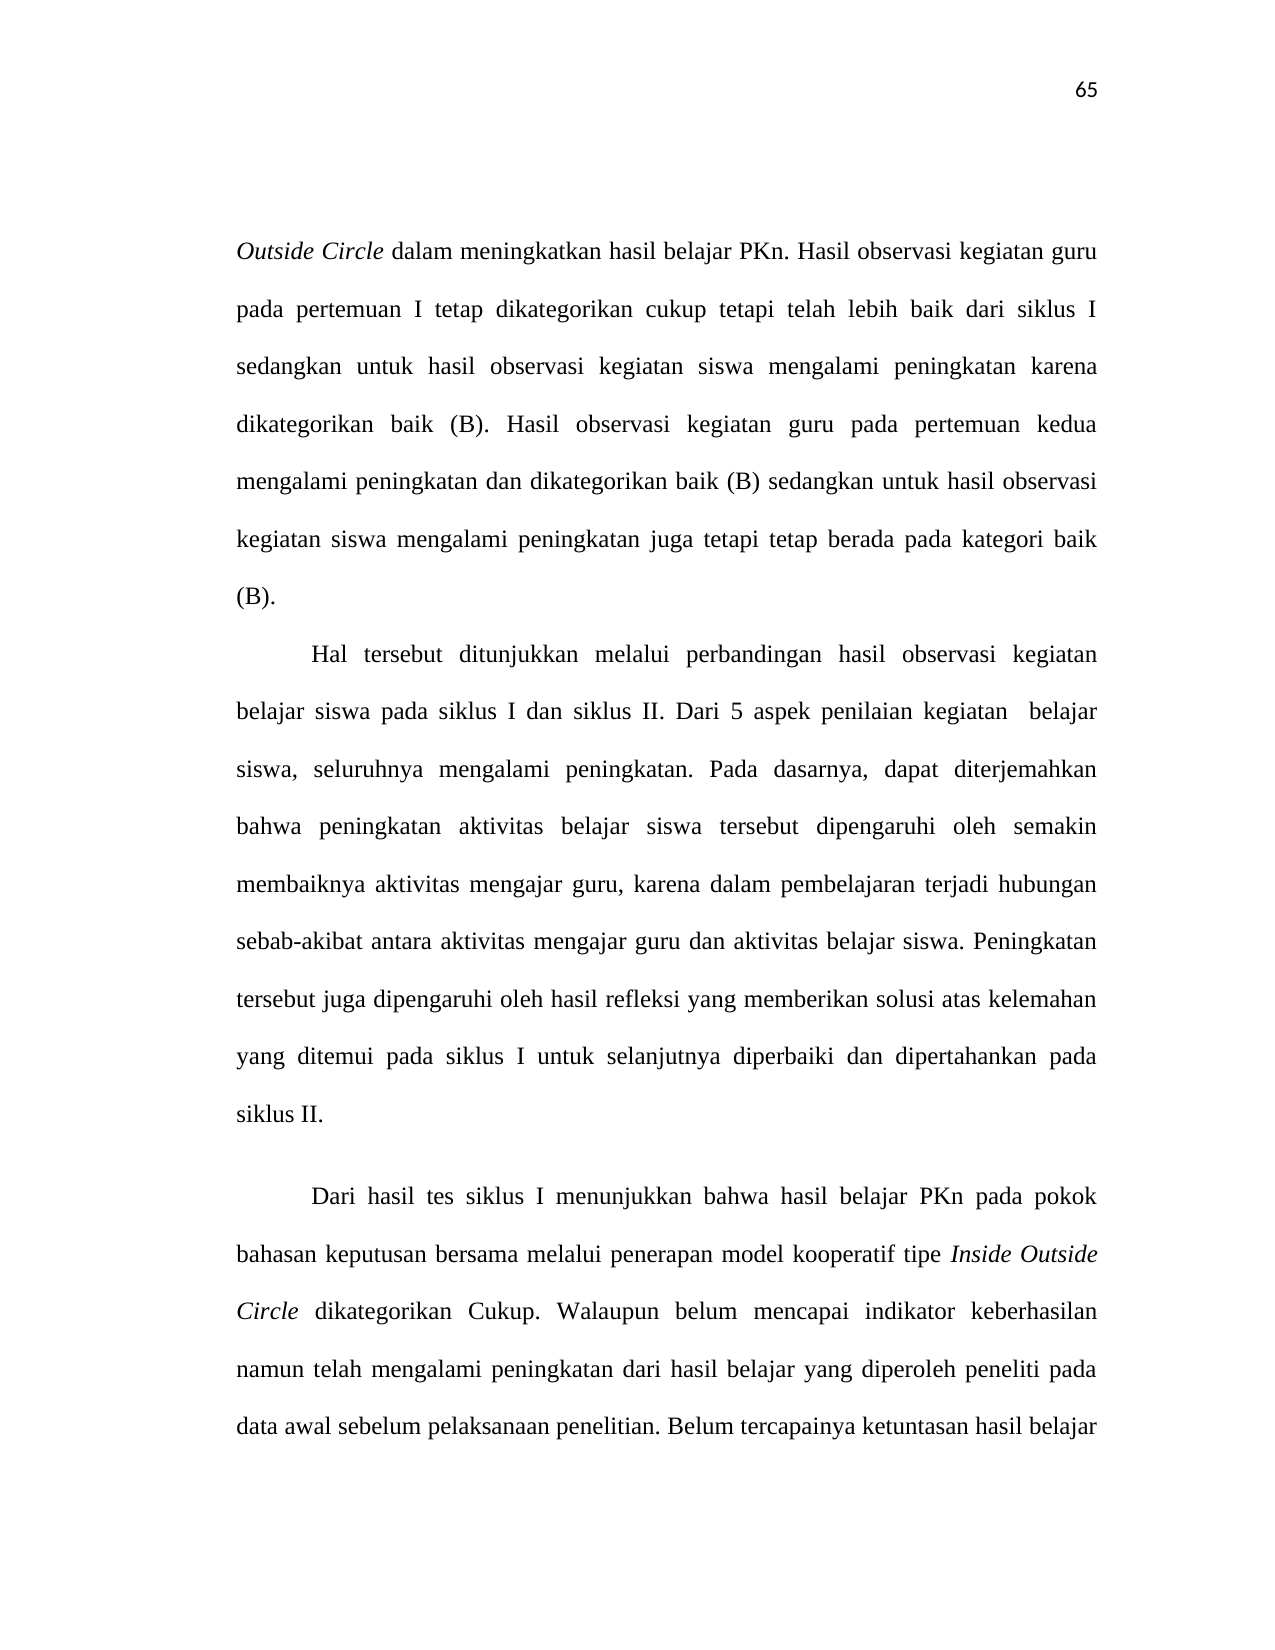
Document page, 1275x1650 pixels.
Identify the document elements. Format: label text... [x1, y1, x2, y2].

text Hal tersebut ditunjukkan melalui perbandingan hasil observasi kegiatan belajar siswa pada siklus I dan siklus II. Dari 5 aspek penilaian kegiatan belajar siswa, seluruhnya mengalami peningkatan. Pada dasarnya, dapat diterjemahkan bahwa peningkatan aktivitas belajar siswa tersebut dipengaruhi oleh semakin membaiknya aktivitas mengajar guru, karena dalam pembelajaran terjadi hubungan sebab-akibat antara aktivitas mengajar guru dan aktivitas belajar siswa. Peningkatan tersebut juga dipengaruhi oleh hasil refleksi yang memberikan solusi atas kelemahan yang ditemui pada siklus I untuk selanjutnya diperbaiki dan dipertahankan pada siklus II. [236, 639, 1098, 1127]
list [236, 1181, 1098, 1440]
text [236, 236, 1098, 610]
